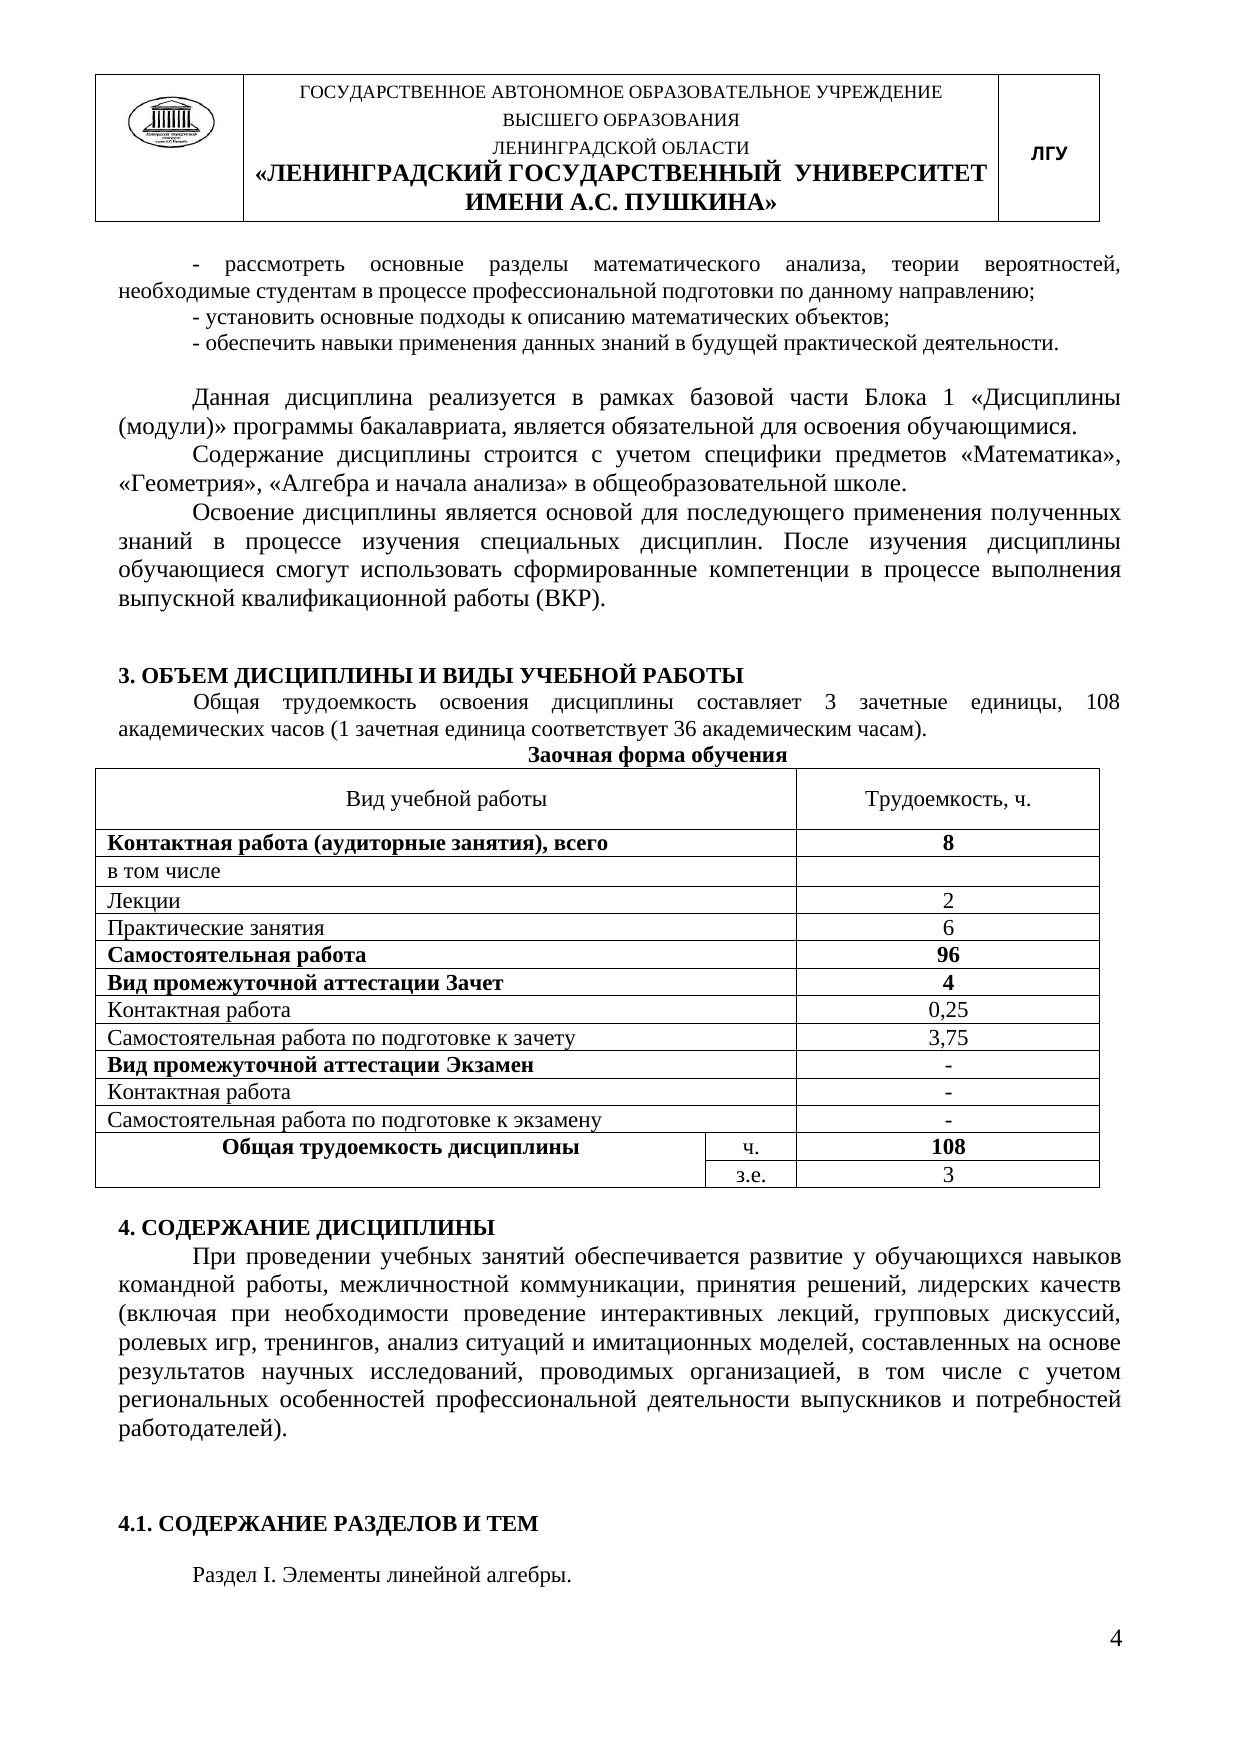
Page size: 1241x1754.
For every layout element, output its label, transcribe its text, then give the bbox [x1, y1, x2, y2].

table_cell Общая трудоемкость дисциплины [96, 1133, 705, 1187]
table_cell Контактная работа (аудиторные занятия), всего [96, 830, 796, 856]
table_cell [797, 857, 1099, 886]
table_header Трудоемкость, ч. [797, 769, 1099, 828]
text Заочная форма обучения [118, 741, 1122, 767]
table_cell ч. [706, 1133, 796, 1159]
table_cell - [797, 1051, 1099, 1077]
table_cell 2 [797, 887, 1099, 913]
table_cell 4 [797, 969, 1099, 995]
table_cell 96 [797, 941, 1099, 968]
table_cell Контактная работа [96, 996, 796, 1023]
table_cell 0,25 [797, 996, 1099, 1023]
text Освоение дисциплины является основой для последующего применения полученных знаний в процессе изучения специальных дисциплин. После изучения дисциплины обучающиеся смогут использовать сформированные компетенции в процессе выполнения выпускной квалификационной работы (ВКР). [118, 497, 1122, 612]
text - рассмотреть основные разделы математического анализа, теории вероятностей, необходимые студентам в процессе профессиональной подготовки по данному направлению; [118, 250, 1122, 303]
table_cell 3 [797, 1161, 1099, 1187]
text - установить основные подходы к описанию математических объектов; [118, 303, 1122, 329]
table_cell 8 [797, 830, 1099, 856]
table_cell - [797, 1079, 1099, 1105]
subtitle 4.1. Содержание разделов и тем [118, 1510, 1122, 1536]
text - обеспечить навыки применения данных знаний в будущей практической деятельности. [118, 329, 1122, 356]
table_cell Самостоятельная работа по подготовке к зачету [96, 1024, 796, 1050]
table_cell Самостоятельная работа [96, 941, 796, 968]
table_cell Практические занятия [96, 914, 796, 940]
text Содержание дисциплины строится с учетом специфики предметов «Математика», «Геометрия», «Алгебра и начала анализа» в общеобразовательной школе. [118, 439, 1122, 497]
table_cell в том числе [96, 857, 796, 886]
table_cell Вид промежуточной аттестации Экзамен [96, 1051, 796, 1077]
subtitle 3. Объем дисциплины и виды учебной работы [118, 662, 1122, 688]
table_cell Вид промежуточной аттестации Зачет [96, 969, 796, 995]
text При проведении учебных занятий обеспечивается развитие у обучающихся навыков командной работы, межличностной коммуникации, принятия решений, лидерских качеств (включая при необходимости проведение интерактивных лекций, групповых дискуссий, ролевых игр, тренингов, анализ ситуаций и имитационных моделей, составленных на основе результатов научных исследований, проводимых организацией, в том числе с учетом региональных особенностей профессиональной деятельности выпускников и потребностей работодателей). [118, 1241, 1122, 1442]
text Раздел I. Элементы линейной алгебры. [118, 1561, 1122, 1588]
table_cell 108 [797, 1133, 1099, 1159]
table_cell Самостоятельная работа по подготовке к экзамену [96, 1106, 796, 1132]
table_cell з.е. [706, 1161, 796, 1187]
table_header Вид учебной работы [96, 769, 796, 828]
table_cell Лекции [96, 887, 796, 913]
text Общая трудоемкость освоения дисциплины составляет 3 зачетные единицы, 108 академических часов (1 зачетная единица соответствует 36 академическим часам). [118, 688, 1122, 741]
picture [107, 75, 243, 171]
text 4. Содержание дисциплины [118, 1214, 1122, 1241]
table_cell - [797, 1106, 1099, 1132]
table_cell Контактная работа [96, 1079, 796, 1105]
table_cell 6 [797, 914, 1099, 940]
text Данная дисциплина реализуется в рамках базовой части Блока 1 «Дисциплины (модули)» программы бакалавриата, является обязательной для освоения обучающимися. [118, 382, 1122, 439]
table_cell 3,75 [797, 1024, 1099, 1050]
